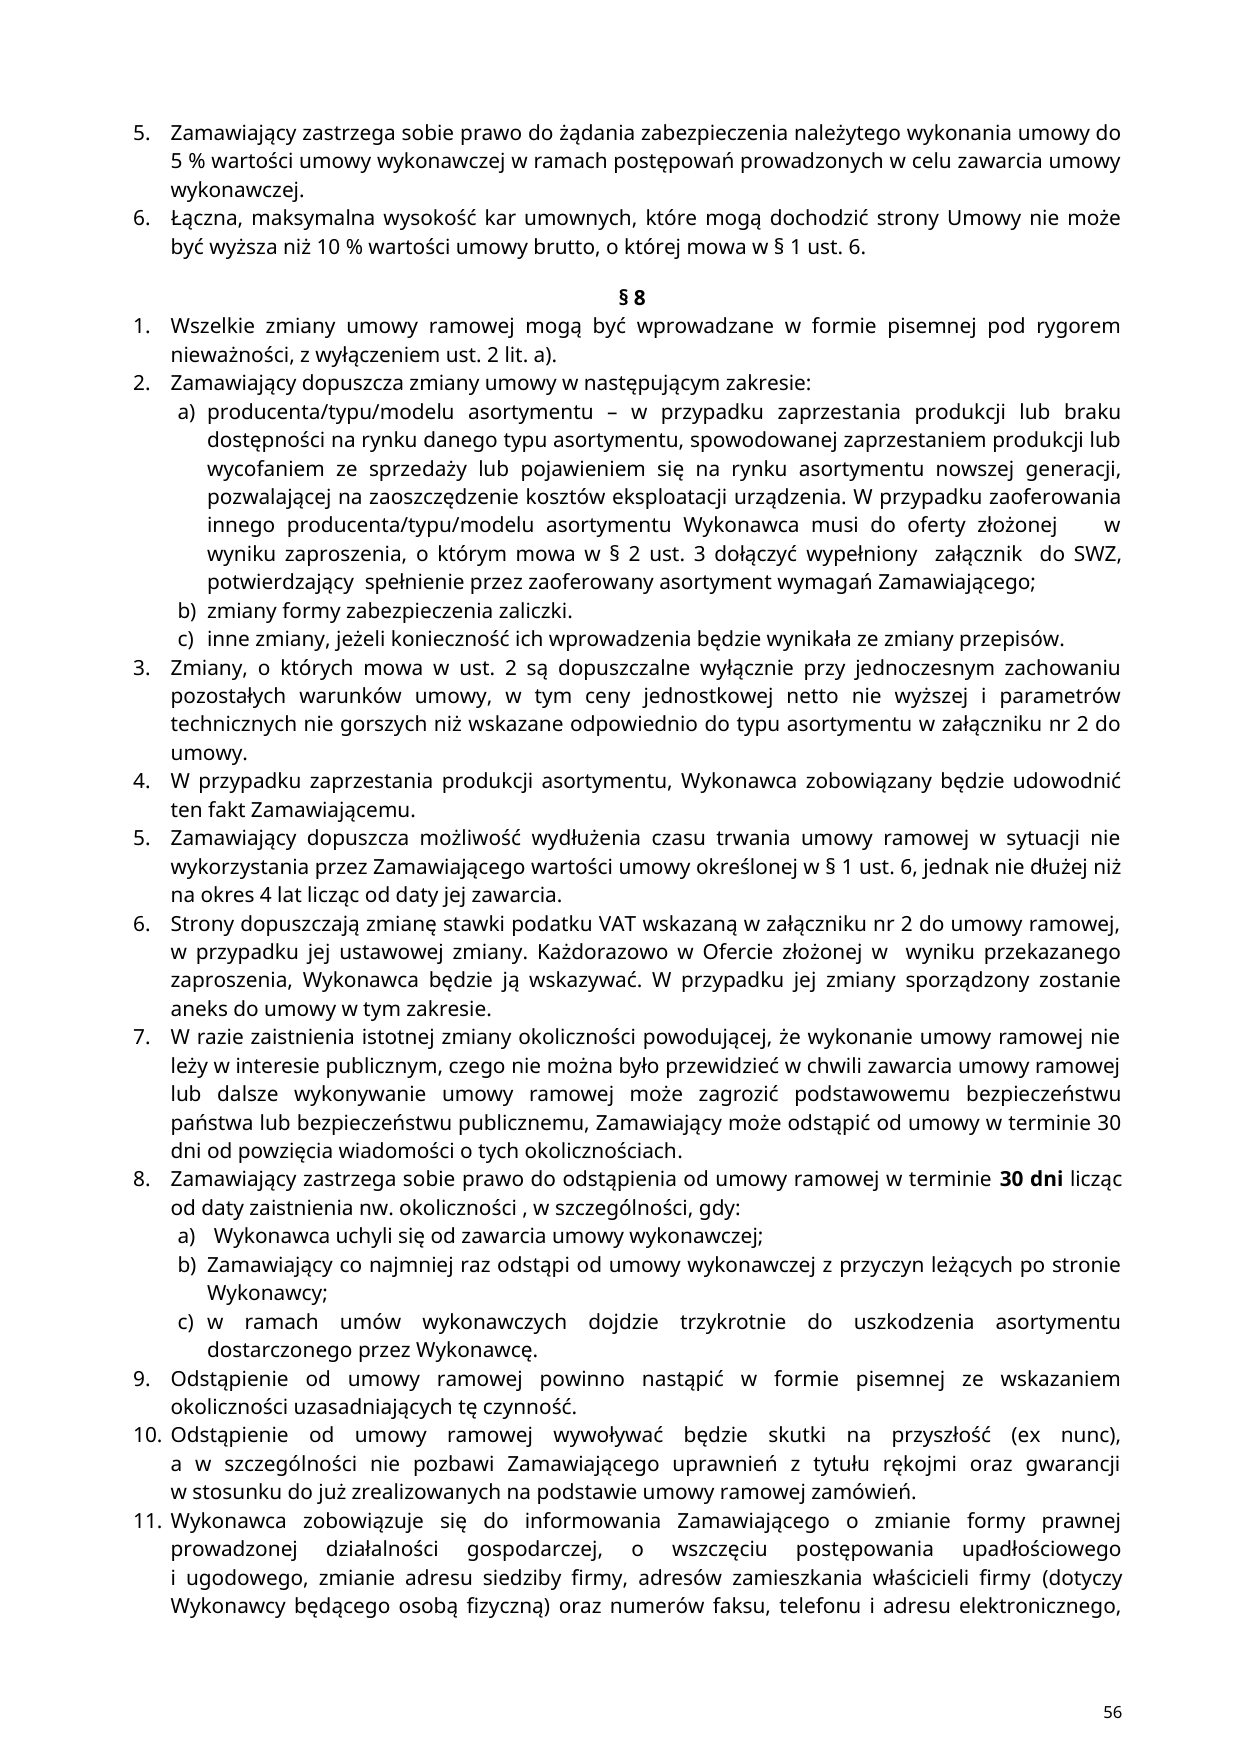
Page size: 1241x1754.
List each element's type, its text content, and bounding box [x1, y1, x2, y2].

list Zamawiający dopuszcza możliwość wydłużenia czasu trwania umowy ramowej w sytuacji nie wykorzystania przez Zamawiającego wartości umowy określonej w § 1 ust. 6, jednak nie dłużej niż na okres 4 lat licząc od daty jej zawarcia. [133, 823, 1122, 909]
list Wykonawca uchyli się od zawarcia umowy wykonawczej; [177, 1221, 1122, 1250]
list Wszelkie zmiany umowy ramowej mogą być wprowadzane w formie pisemnej pod rygorem nieważności, z wyłączeniem ust. 2 lit. a). [133, 311, 1122, 368]
list Zmiany, o których mowa w ust. 2 są dopuszczalne wyłącznie przy jednoczesnym zachowaniu pozostałych warunków umowy, w tym ceny jednostkowej netto nie wyższej i parametrów technicznych nie gorszych niż wskazane odpowiednio do typu asortymentu w załączniku nr 2 do umowy. [133, 653, 1122, 766]
list inne zmiany, jeżeli konieczność ich wprowadzenia będzie wynikała ze zmiany przepisów. [177, 624, 1122, 653]
text § 8 [127, 283, 1137, 311]
list w ramach umów wykonawczych dojdzie trzykrotnie do uszkodzenia asortymentu dostarczonego przez Wykonawcę. [177, 1307, 1122, 1364]
list Łączna, maksymalna wysokość kar umownych, które mogą dochodzić strony Umowy nie może być wyższa niż 10 % wartości umowy brutto, o której mowa w § 1 ust. 6. [133, 203, 1122, 260]
list Zamawiający dopuszcza zmiany umowy w następującym zakresie: [133, 368, 1122, 397]
list Zamawiający zastrzega sobie prawo do żądania zabezpieczenia należytego wykonania umowy do 5 % wartości umowy wykonawczej w ramach postępowań prowadzonych w celu zawarcia umowy wykonawczej. [133, 118, 1122, 203]
list zmiany formy zabezpieczenia zaliczki. [177, 596, 1122, 624]
list W przypadku zaprzestania produkcji asortymentu, Wykonawca zobowiązany będzie udowodnić ten fakt Zamawiającemu. [133, 766, 1122, 823]
list Odstąpienie od umowy ramowej powinno nastąpić w formie pisemnej ze wskazaniem okoliczności uzasadniających tę czynność. [133, 1364, 1122, 1421]
list Zamawiający co najmniej raz odstąpi od umowy wykonawczej z przyczyn leżących po stronie Wykonawcy; [177, 1250, 1122, 1307]
list Odstąpienie od umowy ramowej wywoływać będzie skutki na przyszłość (ex nunc), a w szczególności nie pozbawi Zamawiającego uprawnień z tytułu rękojmi oraz gwarancji w stosunku do już zrealizowanych na podstawie umowy ramowej zamówień. [133, 1421, 1122, 1506]
list producenta/typu/modelu asortymentu – w przypadku zaprzestania produkcji lub braku dostępności na rynku danego typu asortymentu, spowodowanej zaprzestaniem produkcji lub wycofaniem ze sprzedaży lub pojawieniem się na rynku asortymentu nowszej generacji, pozwalającej na zaoszczędzenie kosztów eksploatacji urządzenia. W przypadku zaoferowania innego producenta/typu/modelu asortymentu Wykonawca musi do oferty złożonej w wyniku zaproszenia, o którym mowa w § 2 ust. 3 dołączyć wypełniony załącznik do SWZ, potwierdzający spełnienie przez zaoferowany asortyment wymagań Zamawiającego; [177, 397, 1122, 596]
list W razie zaistnienia istotnej zmiany okoliczności powodującej, że wykonanie umowy ramowej nie leży w interesie publicznym, czego nie można było przewidzieć w chwili zawarcia umowy ramowej lub dalsze wykonywanie umowy ramowej może zagrozić podstawowemu bezpieczeństwu państwa lub bezpieczeństwu publicznemu, Zamawiający może odstąpić od umowy w terminie 30 dni od powzięcia wiadomości o tych okolicznościach. [133, 1022, 1122, 1164]
list Zamawiający zastrzega sobie prawo do odstąpienia od umowy ramowej w terminie 30 dni licząc od daty zaistnienia nw. okoliczności , w szczególności, gdy: [133, 1164, 1122, 1221]
list Strony dopuszczają zmianę stawki podatku VAT wskazaną w załączniku nr 2 do umowy ramowej, w przypadku jej ustawowej zmiany. Każdorazowo w Ofercie złożonej w wyniku przekazanego zaproszenia, Wykonawca będzie ją wskazywać. W przypadku jej zmiany sporządzony zostanie aneks do umowy w tym zakresie. [133, 909, 1122, 1022]
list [133, 1506, 1122, 1619]
